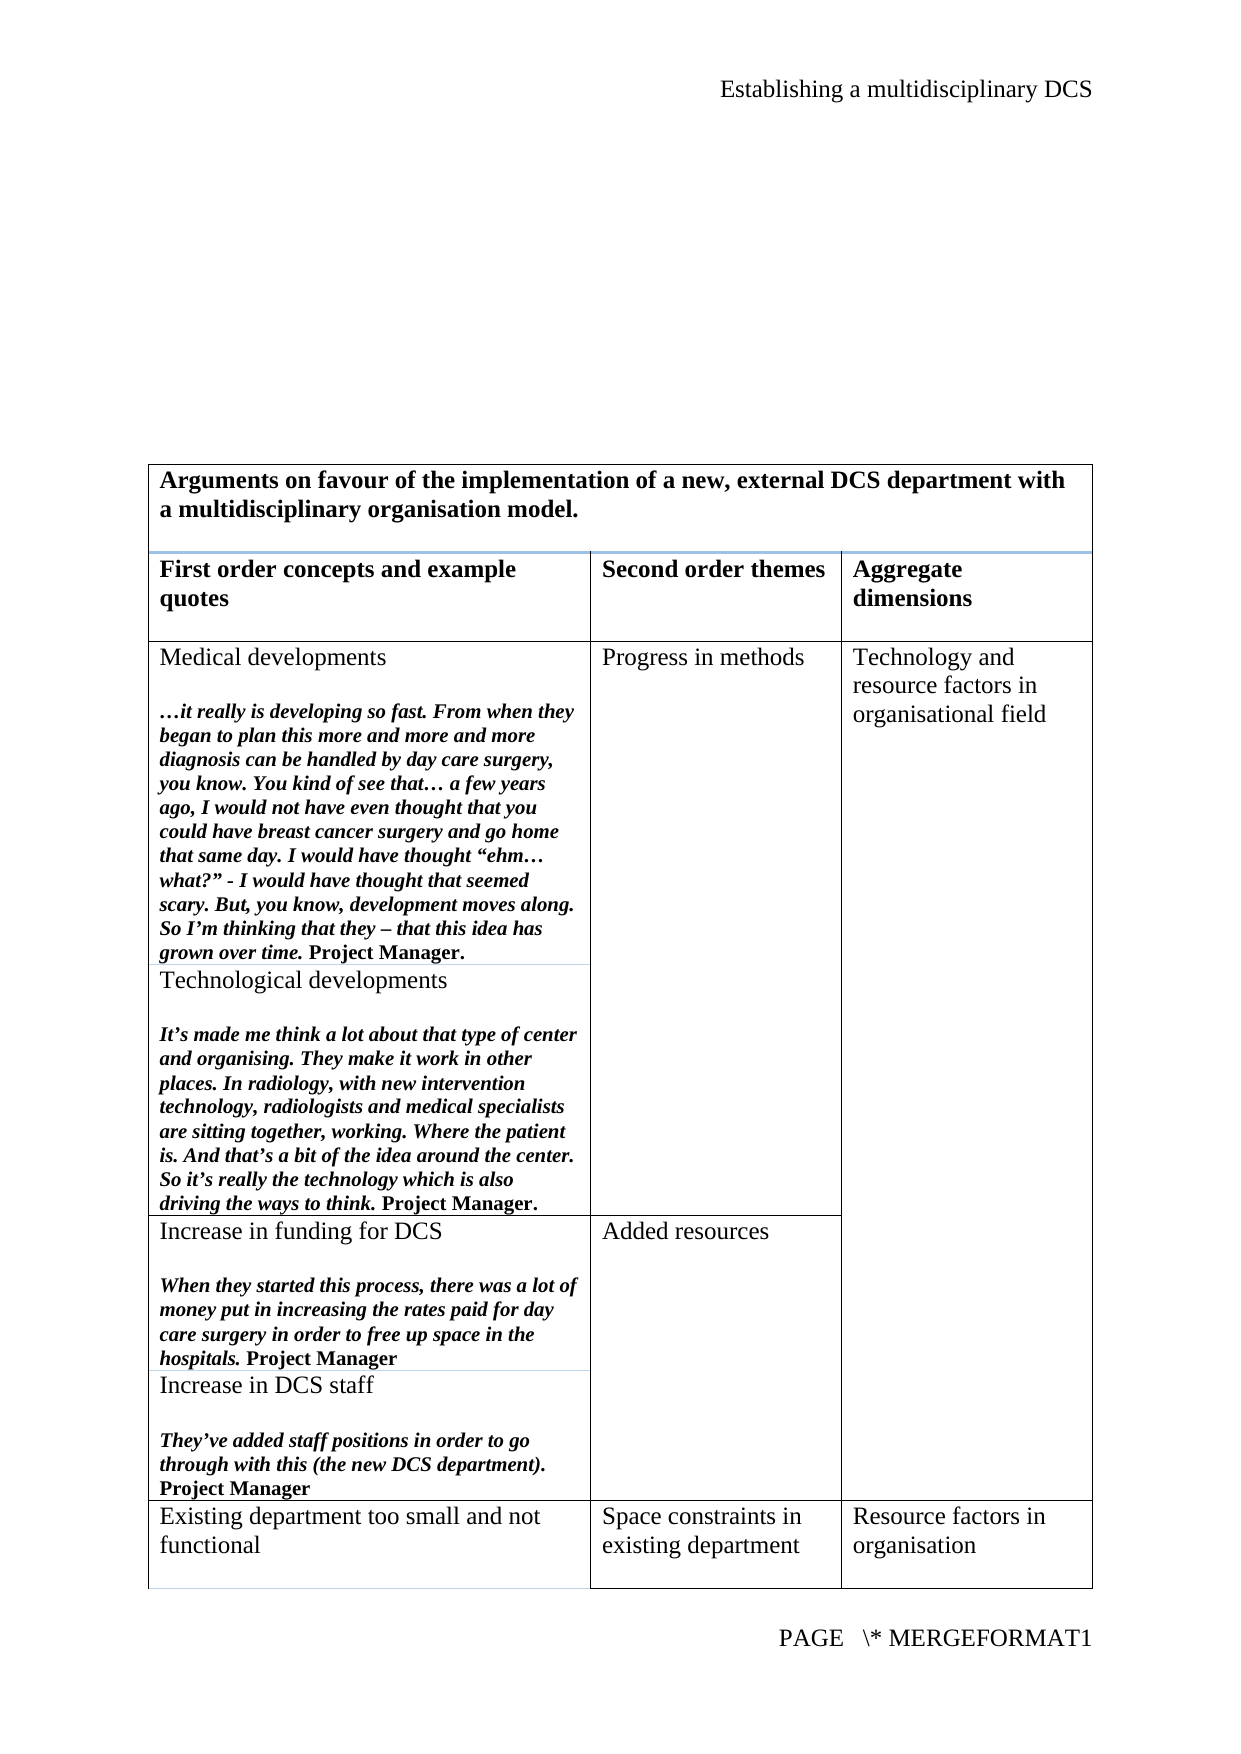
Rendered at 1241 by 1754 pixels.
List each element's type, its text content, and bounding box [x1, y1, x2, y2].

table_cell First order concepts and example quotes [149, 554, 590, 641]
table_cell Increase in funding for DCS When they started this process, there was a lot of money put in increasing the rates paid for day care surgery in order to free up space in the hospitals. Project Manager [149, 1216, 590, 1369]
table_cell Increase in DCS staff They’ve added staff positions in order to go through with this (the new DCS department). Project Manager [149, 1371, 590, 1500]
table_cell Technology and resource factors in organisational field [842, 642, 1092, 1500]
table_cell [149, 1501, 590, 1588]
table_cell Medical developments …it really is developing so fast. From when they began to plan this more and more and more diagnosis can be handled by day care surgery, you know. You kind of see that… a few years ago, I would not have even thought that you could have breast cancer surgery and go home that same day. I would have thought “ehm…what?” - I would have thought that seemed scary. But, you know, development moves along. So I’m thinking that they – that this idea has grown over time. Project Manager. [149, 642, 590, 964]
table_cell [591, 1501, 841, 1588]
table_header Arguments on favour of the implementation of a new, external DCS department with a multidisciplinary organisation model. [149, 465, 1092, 551]
table_cell Aggregate dimensions [842, 554, 1092, 641]
table_cell Second order themes [591, 554, 841, 641]
table_cell Added resources [591, 1216, 841, 1500]
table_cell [842, 1501, 1092, 1588]
table_cell Progress in methods [591, 642, 841, 1215]
table_cell Technological developments It’s made me think a lot about that type of center and organising. They make it work in other places. In radiology, with new intervention technology, radiologists and medical specialists are sitting together, working. Where the patient is. And that’s a bit of the idea around the center. So it’s really the technology which is also driving the ways to think. Project Manager. [149, 965, 590, 1215]
